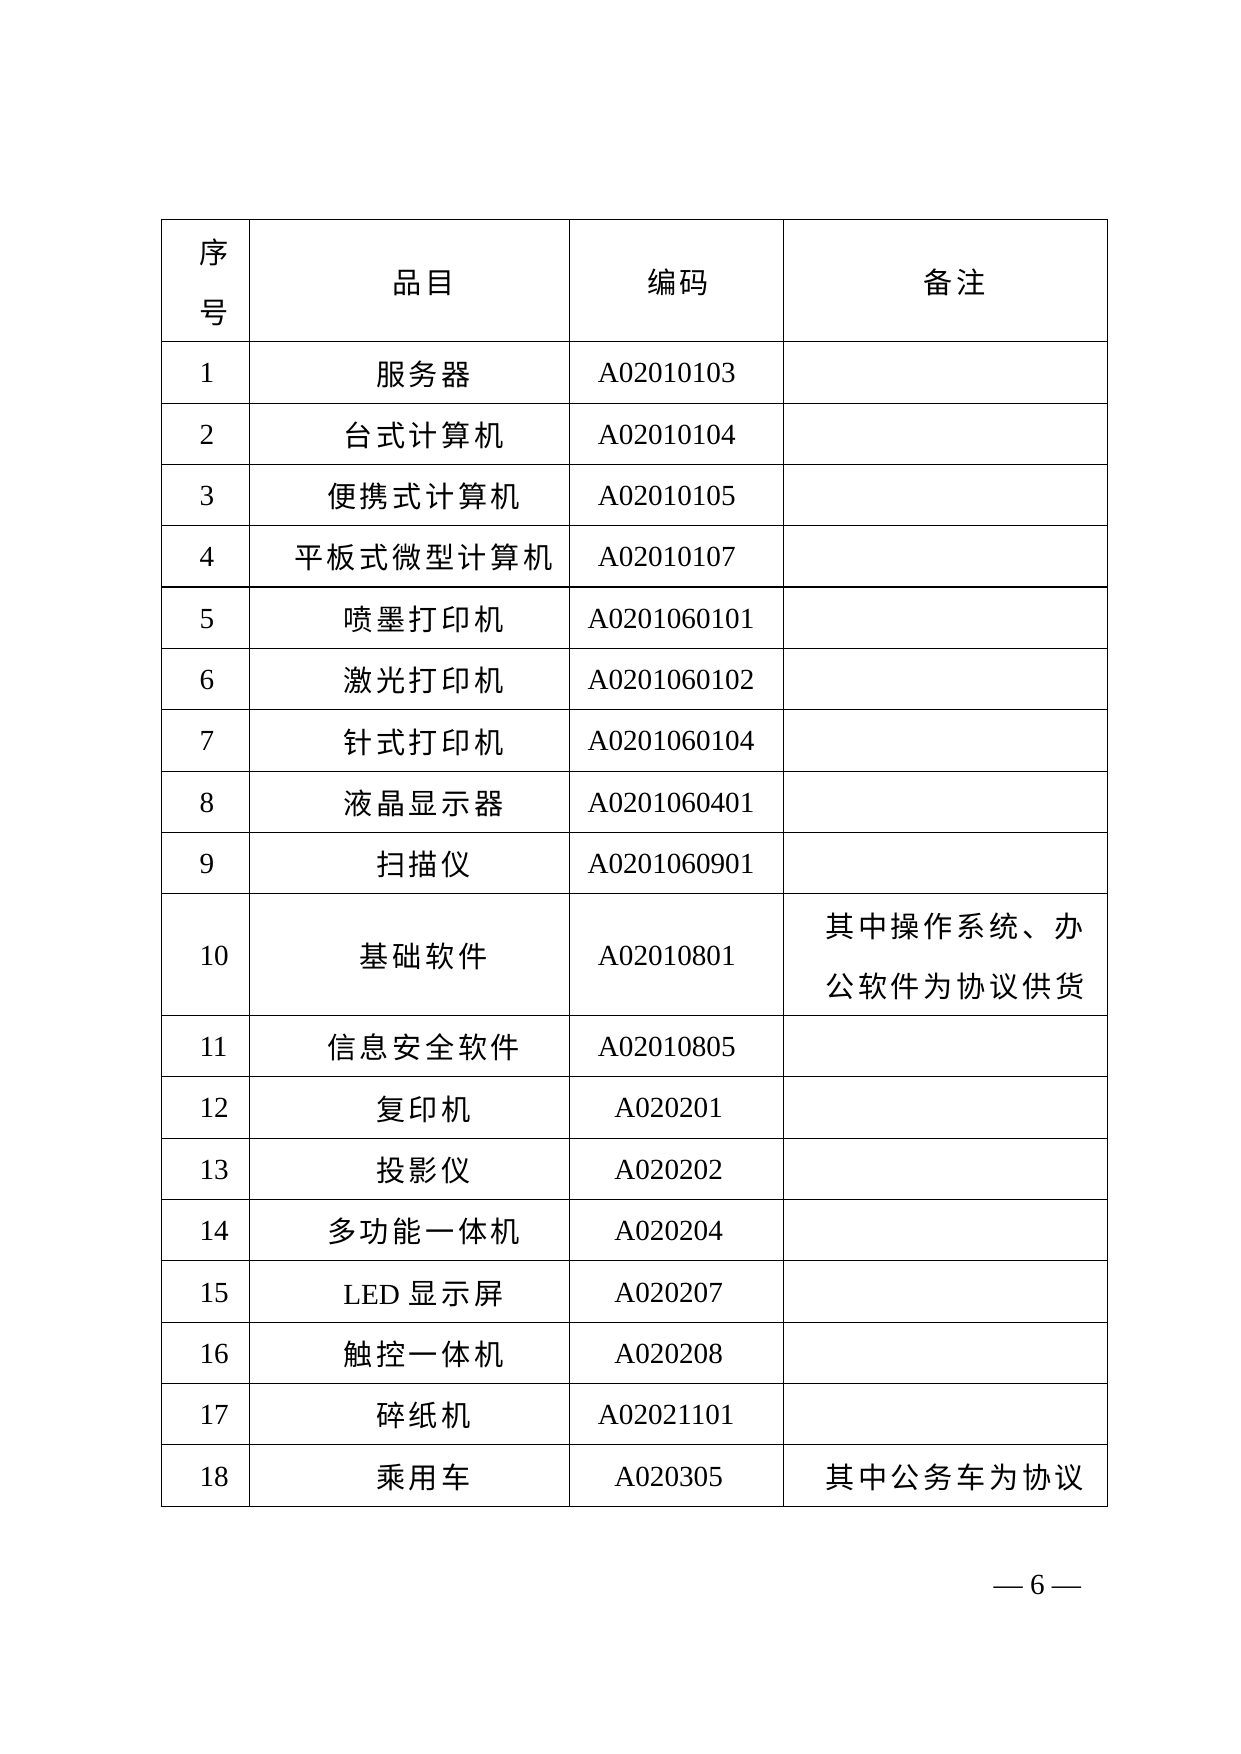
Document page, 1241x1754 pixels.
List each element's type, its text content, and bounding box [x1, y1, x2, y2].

table_cell [784, 404, 1107, 464]
table_header 品目 [250, 220, 569, 341]
table_cell 液晶显示器 [250, 772, 569, 832]
table_cell 13 [162, 1139, 249, 1199]
table_cell A020207 [570, 1261, 783, 1322]
table_cell A0201060401 [570, 772, 783, 832]
table_cell 11 [162, 1016, 249, 1076]
table_cell 8 [162, 772, 249, 832]
table_cell A02021101 [570, 1384, 783, 1444]
table_cell 喷墨打印机 [250, 588, 569, 648]
table_cell 平板式微型计算机 [250, 526, 569, 586]
table_cell 2 [162, 404, 249, 464]
table_cell 投影仪 [250, 1139, 569, 1199]
table_cell 9 [162, 833, 249, 893]
table_cell 其中公务车为协议供货 [784, 1445, 1107, 1506]
table_cell [784, 465, 1107, 525]
table_cell 12 [162, 1077, 249, 1138]
table_cell [784, 710, 1107, 771]
table_cell 6 [162, 649, 249, 709]
table_cell 14 [162, 1200, 249, 1260]
table_cell 3 [162, 465, 249, 525]
table_cell [784, 1384, 1107, 1444]
table_cell 1 [162, 342, 249, 402]
table_cell 7 [162, 710, 249, 771]
table_cell 针式打印机 [250, 710, 569, 771]
table_cell A020204 [570, 1200, 783, 1260]
table_cell 激光打印机 [250, 649, 569, 709]
table_cell [784, 1323, 1107, 1383]
table_cell A02010107 [570, 526, 783, 586]
table_cell 17 [162, 1384, 249, 1444]
table_cell [784, 772, 1107, 832]
table_cell A0201060104 [570, 710, 783, 771]
table_cell [784, 588, 1107, 648]
table_cell [784, 833, 1107, 893]
table_cell LED 显示屏 [250, 1261, 569, 1322]
table_cell 复印机 [250, 1077, 569, 1138]
table_cell A0201060901 [570, 833, 783, 893]
table_cell A02010103 [570, 342, 783, 402]
table_cell A020201 [570, 1077, 783, 1138]
table_cell 多功能一体机 [250, 1200, 569, 1260]
table_cell [784, 526, 1107, 586]
table_cell 扫描仪 [250, 833, 569, 893]
table_cell 4 [162, 526, 249, 586]
table_cell [784, 1077, 1107, 1138]
table_cell [784, 1261, 1107, 1322]
table_cell A02010104 [570, 404, 783, 464]
table_header 备注 [784, 220, 1107, 341]
table_cell A02010105 [570, 465, 783, 525]
table_cell 信息安全软件 [250, 1016, 569, 1076]
table_cell [784, 1016, 1107, 1076]
table_cell 触控一体机 [250, 1323, 569, 1383]
table_cell 18 [162, 1445, 249, 1506]
table_cell A02010801 [570, 894, 783, 1015]
table_cell 5 [162, 588, 249, 648]
table_cell [784, 649, 1107, 709]
table_cell 基础软件 [250, 894, 569, 1015]
table_cell 碎纸机 [250, 1384, 569, 1444]
table_cell A020305 [570, 1445, 783, 1506]
table_cell 服务器 [250, 342, 569, 402]
table_cell 台式计算机 [250, 404, 569, 464]
table_cell A020208 [570, 1323, 783, 1383]
table_cell 便携式计算机 [250, 465, 569, 525]
table_cell 乘用车 [250, 1445, 569, 1506]
table_cell 16 [162, 1323, 249, 1383]
table_cell 10 [162, 894, 249, 1015]
table_header 编码 [570, 220, 783, 341]
table_cell A0201060102 [570, 649, 783, 709]
table_header 序号 [162, 220, 249, 341]
table_cell [784, 1200, 1107, 1260]
table_cell 15 [162, 1261, 249, 1322]
table_cell A020202 [570, 1139, 783, 1199]
table_cell [784, 342, 1107, 402]
table_cell A02010805 [570, 1016, 783, 1076]
table_cell A0201060101 [570, 588, 783, 648]
table_cell [784, 1139, 1107, 1199]
table_cell 其中操作系统、办公软件为协议供货 [784, 894, 1107, 1015]
